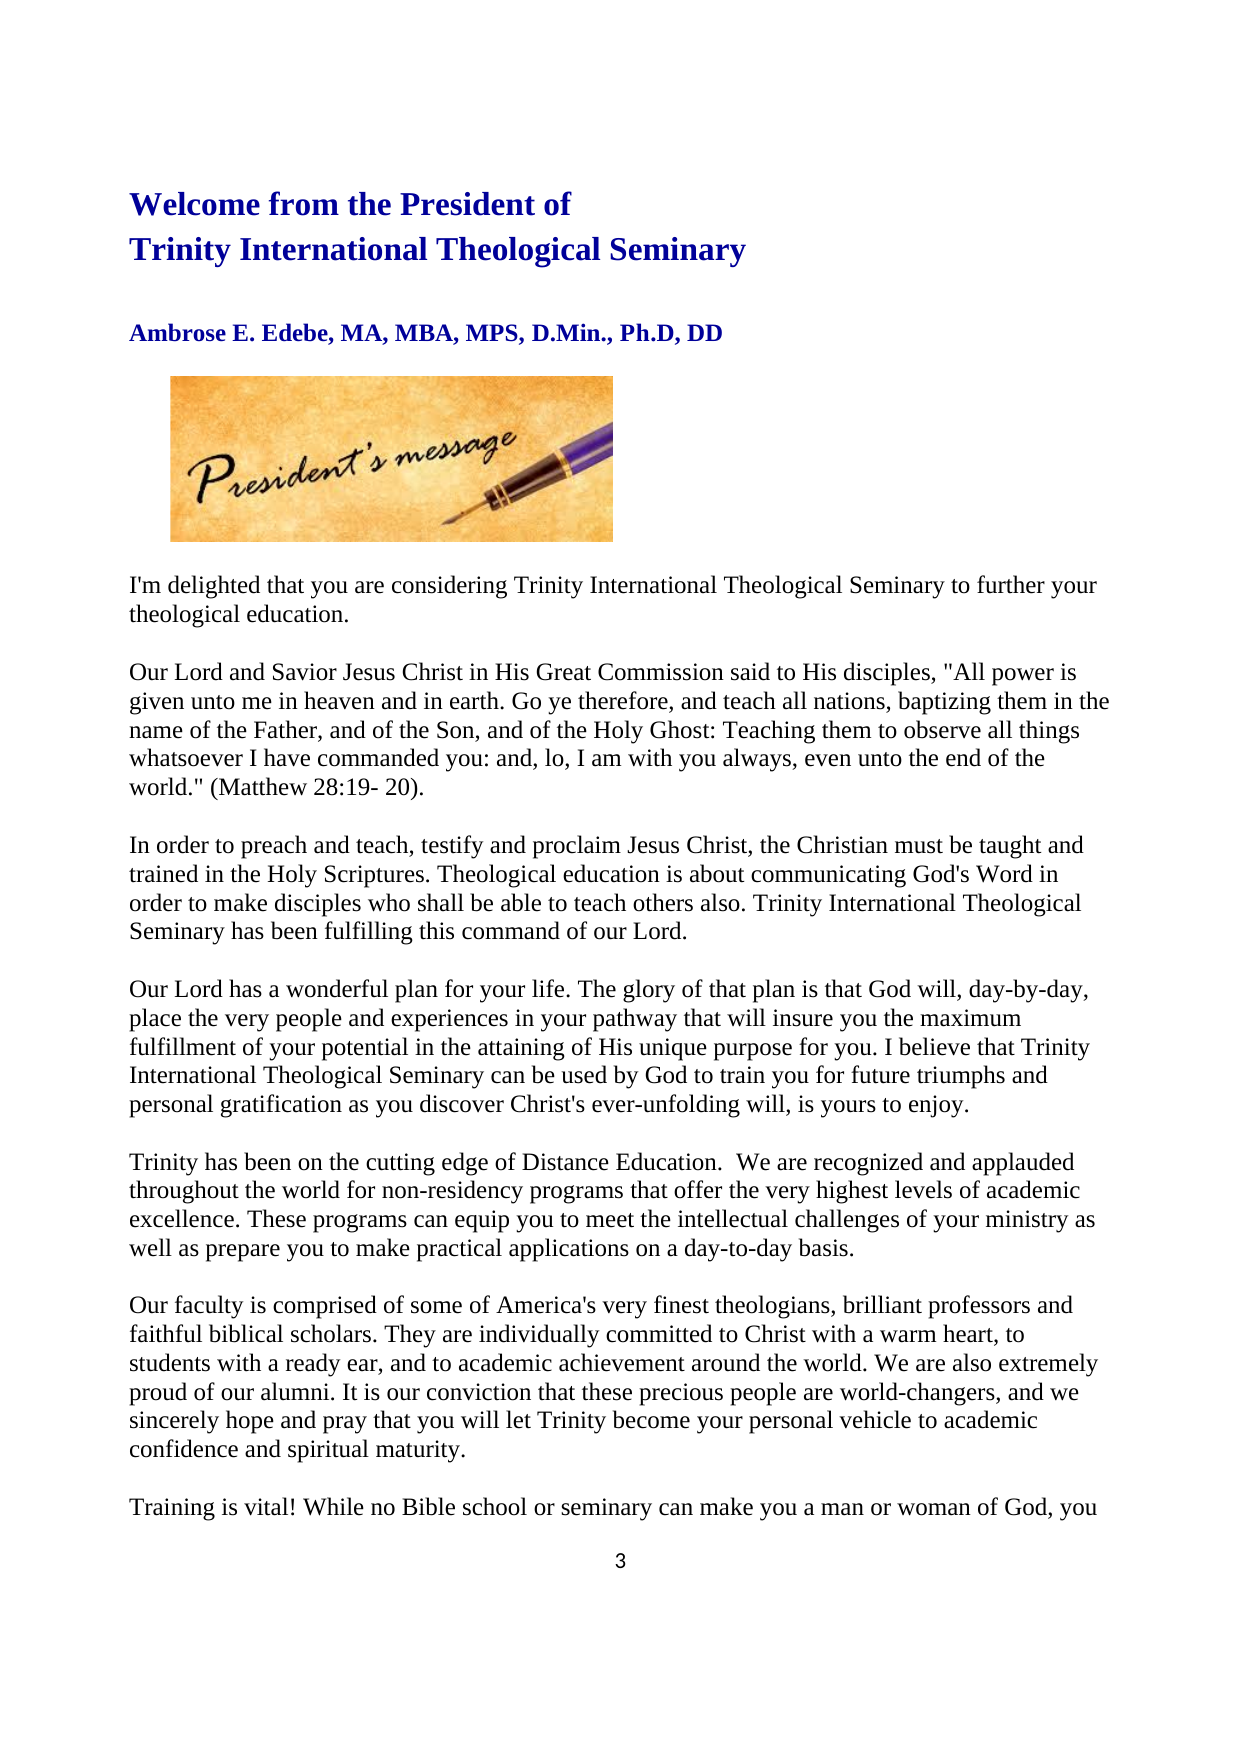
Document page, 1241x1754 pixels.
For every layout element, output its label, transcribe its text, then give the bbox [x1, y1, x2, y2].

text Welcome from the President of [129, 184, 1111, 223]
text Our Lord and Savior Jesus Christ in His Great Commission said to His disciples, "All power is given unto me in heaven and in earth. Go ye therefore, and teach all nations, baptizing them in the name of the Father, and of the Son, and of the Holy Ghost: Teaching them to observe all things whatsoever I have commanded you: and, lo, I am with you always, even unto the end of the world." (Matthew 28:19- 20). [129, 657, 1111, 801]
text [129, 974, 1111, 1521]
text In order to preach and teach, testify and proclaim Jesus Christ, the Christian must be taught and trained in the Holy Scriptures. Theological education is about communicating God's Word in order to make disciples who shall be able to teach others also. Trinity International Theological Seminary has been fulfilling this command of our Lord. [129, 830, 1111, 945]
text I'm delighted that you are considering Trinity International Theological Seminary to further your theological education. [129, 571, 1111, 628]
text Trinity International Theological Seminary [129, 229, 1111, 267]
text Ambrose E. Edebe, MA, MBA, MPS, D.Min., Ph.D, DD [129, 318, 1111, 347]
picture [170, 376, 613, 542]
